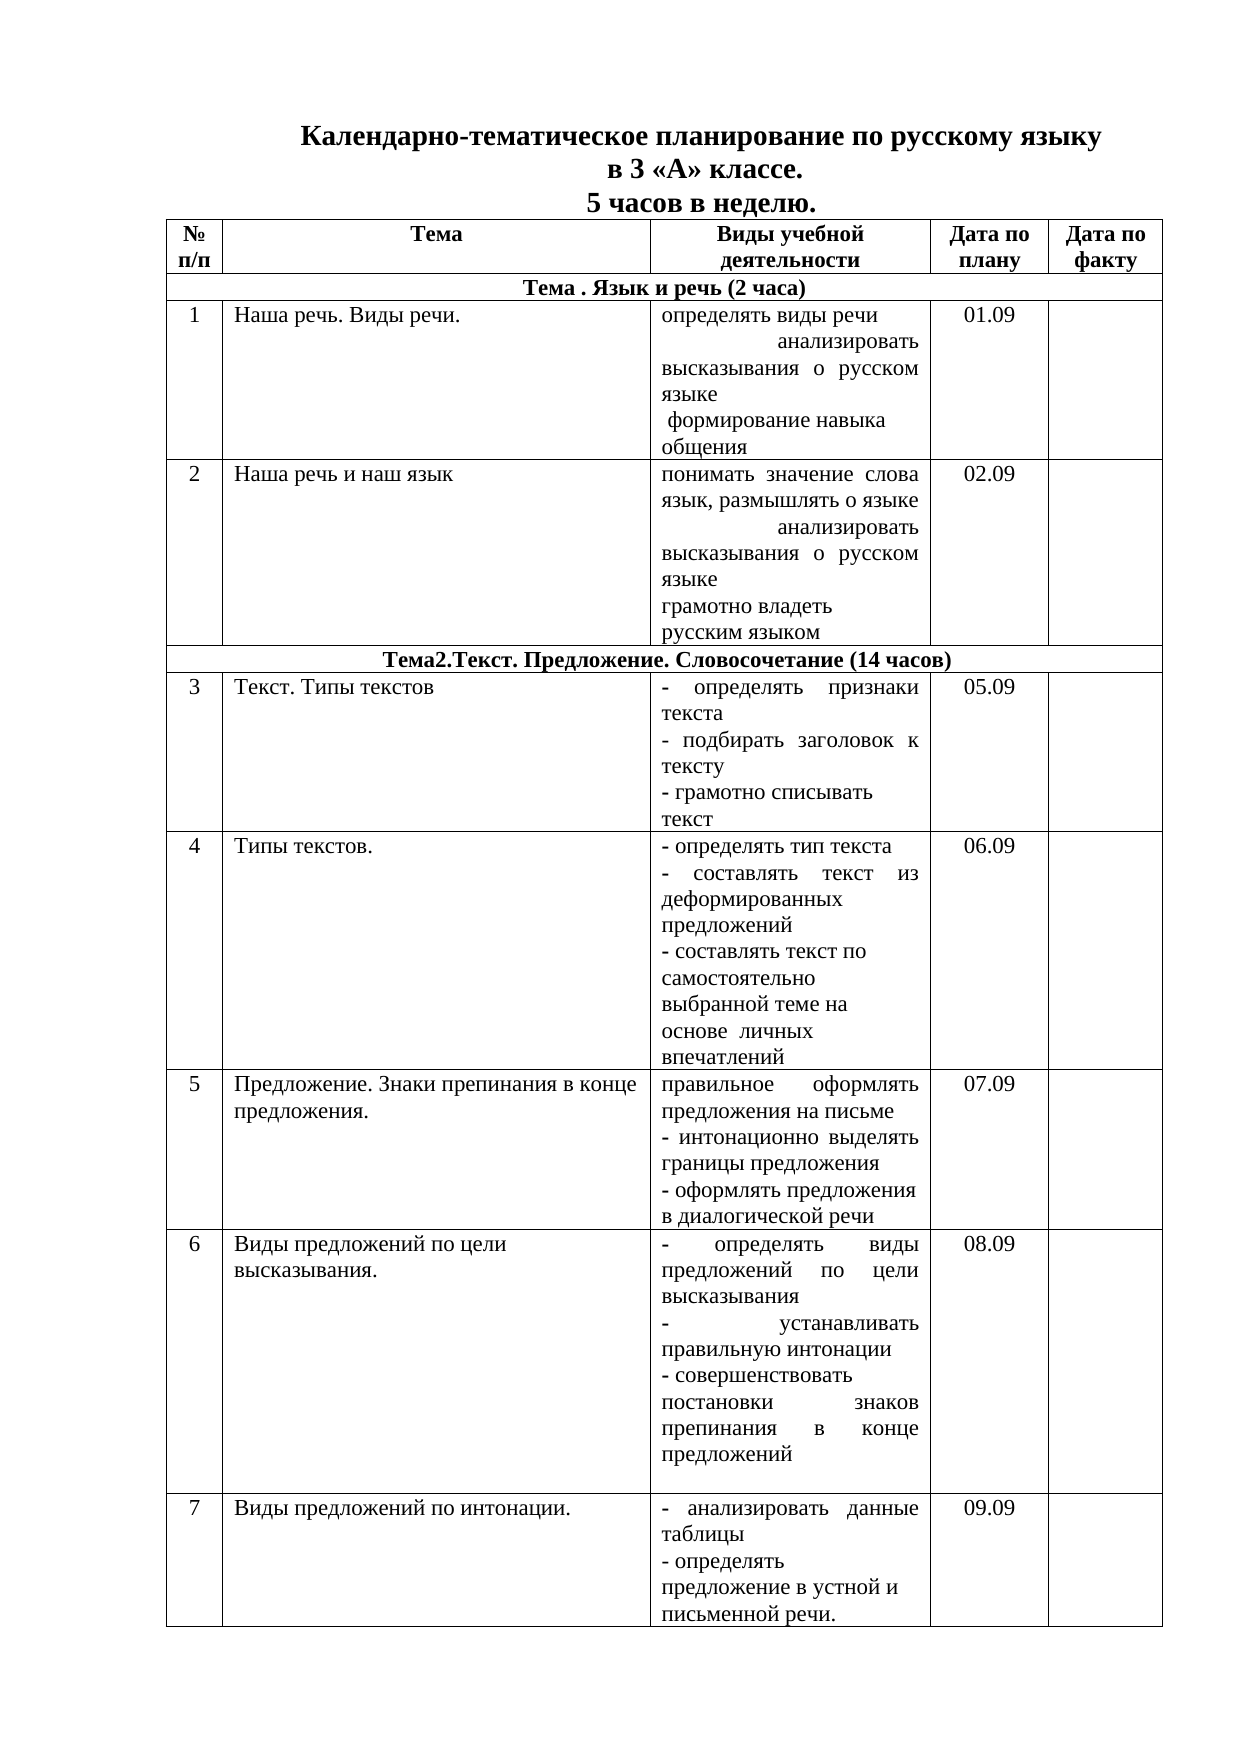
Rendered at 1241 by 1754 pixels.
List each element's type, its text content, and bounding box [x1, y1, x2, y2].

text в 3 «А» классе. [251, 152, 1152, 185]
table_cell понимать значение слова язык, размышлять о языке анализировать высказывания о русском языке грамотно владеть русским языком [651, 460, 930, 644]
table_cell 2 [167, 460, 222, 644]
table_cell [223, 1494, 650, 1626]
table_cell 05.09 [931, 673, 1048, 831]
table_cell - определять виды предложений по цели высказывания - устанавливать правильную интонации - совершенствовать постановки знаков препинания в конце предложений [651, 1230, 930, 1493]
text Календарно-тематическое планирование по русскому языку [251, 118, 1152, 152]
table_cell Тема2.Текст. Предложение. Словосочетание (14 часов) [167, 646, 1162, 672]
table_cell 1 [167, 301, 222, 459]
table_cell Виды предложений по цели высказывания. [223, 1230, 650, 1493]
table_cell [1049, 1494, 1162, 1626]
table_cell 3 [167, 673, 222, 831]
table_cell [1049, 301, 1162, 459]
table_cell Наша речь. Виды речи. [223, 301, 650, 459]
table_cell 5 [167, 1070, 222, 1228]
table_cell Текст. Типы текстов [223, 673, 650, 831]
table_cell Тема . Язык и речь (2 часа) [167, 274, 1162, 300]
table_cell 08.09 [931, 1230, 1048, 1493]
text 5 часов в неделю. [251, 185, 1152, 219]
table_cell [651, 1494, 930, 1626]
table_cell [1049, 673, 1162, 831]
table_cell 6 [167, 1230, 222, 1493]
table_cell 09.09 [931, 1494, 1048, 1626]
table_cell - определять признаки текста - подбирать заголовок к тексту - грамотно списывать текст [651, 673, 930, 831]
table_cell правильное оформлять предложения на письме - интонационно выделять границы предложения - оформлять предложения в диалогической речи [651, 1070, 930, 1228]
table_cell 06.09 [931, 832, 1048, 1069]
table_cell [1049, 460, 1162, 644]
table_header Тема [223, 220, 650, 272]
table_cell [1049, 1070, 1162, 1228]
table_cell 07.09 [931, 1070, 1048, 1228]
table_header Виды учебной деятельности [651, 220, 930, 272]
table_cell определять виды речи анализировать высказывания о русском языке формирование навыка общения [651, 301, 930, 459]
table_cell 4 [167, 832, 222, 1069]
table_cell [1049, 832, 1162, 1069]
table_cell Наша речь и наш язык [223, 460, 650, 644]
table_cell Предложение. Знаки препинания в конце предложения. [223, 1070, 650, 1228]
table_cell [1049, 1230, 1162, 1493]
table_cell 02.09 [931, 460, 1048, 644]
table_cell 7 [167, 1494, 222, 1626]
table_header Дата по факту [1049, 220, 1162, 272]
table_cell Типы текстов. [223, 832, 650, 1069]
table_cell - определять тип текста - составлять текст из деформированных предложений - составлять текст по самостоятельно выбранной теме на основе личных впечатлений [651, 832, 930, 1069]
table_header № п/п [167, 220, 222, 272]
table_cell 01.09 [931, 301, 1048, 459]
table_header Дата по плану [931, 220, 1048, 272]
